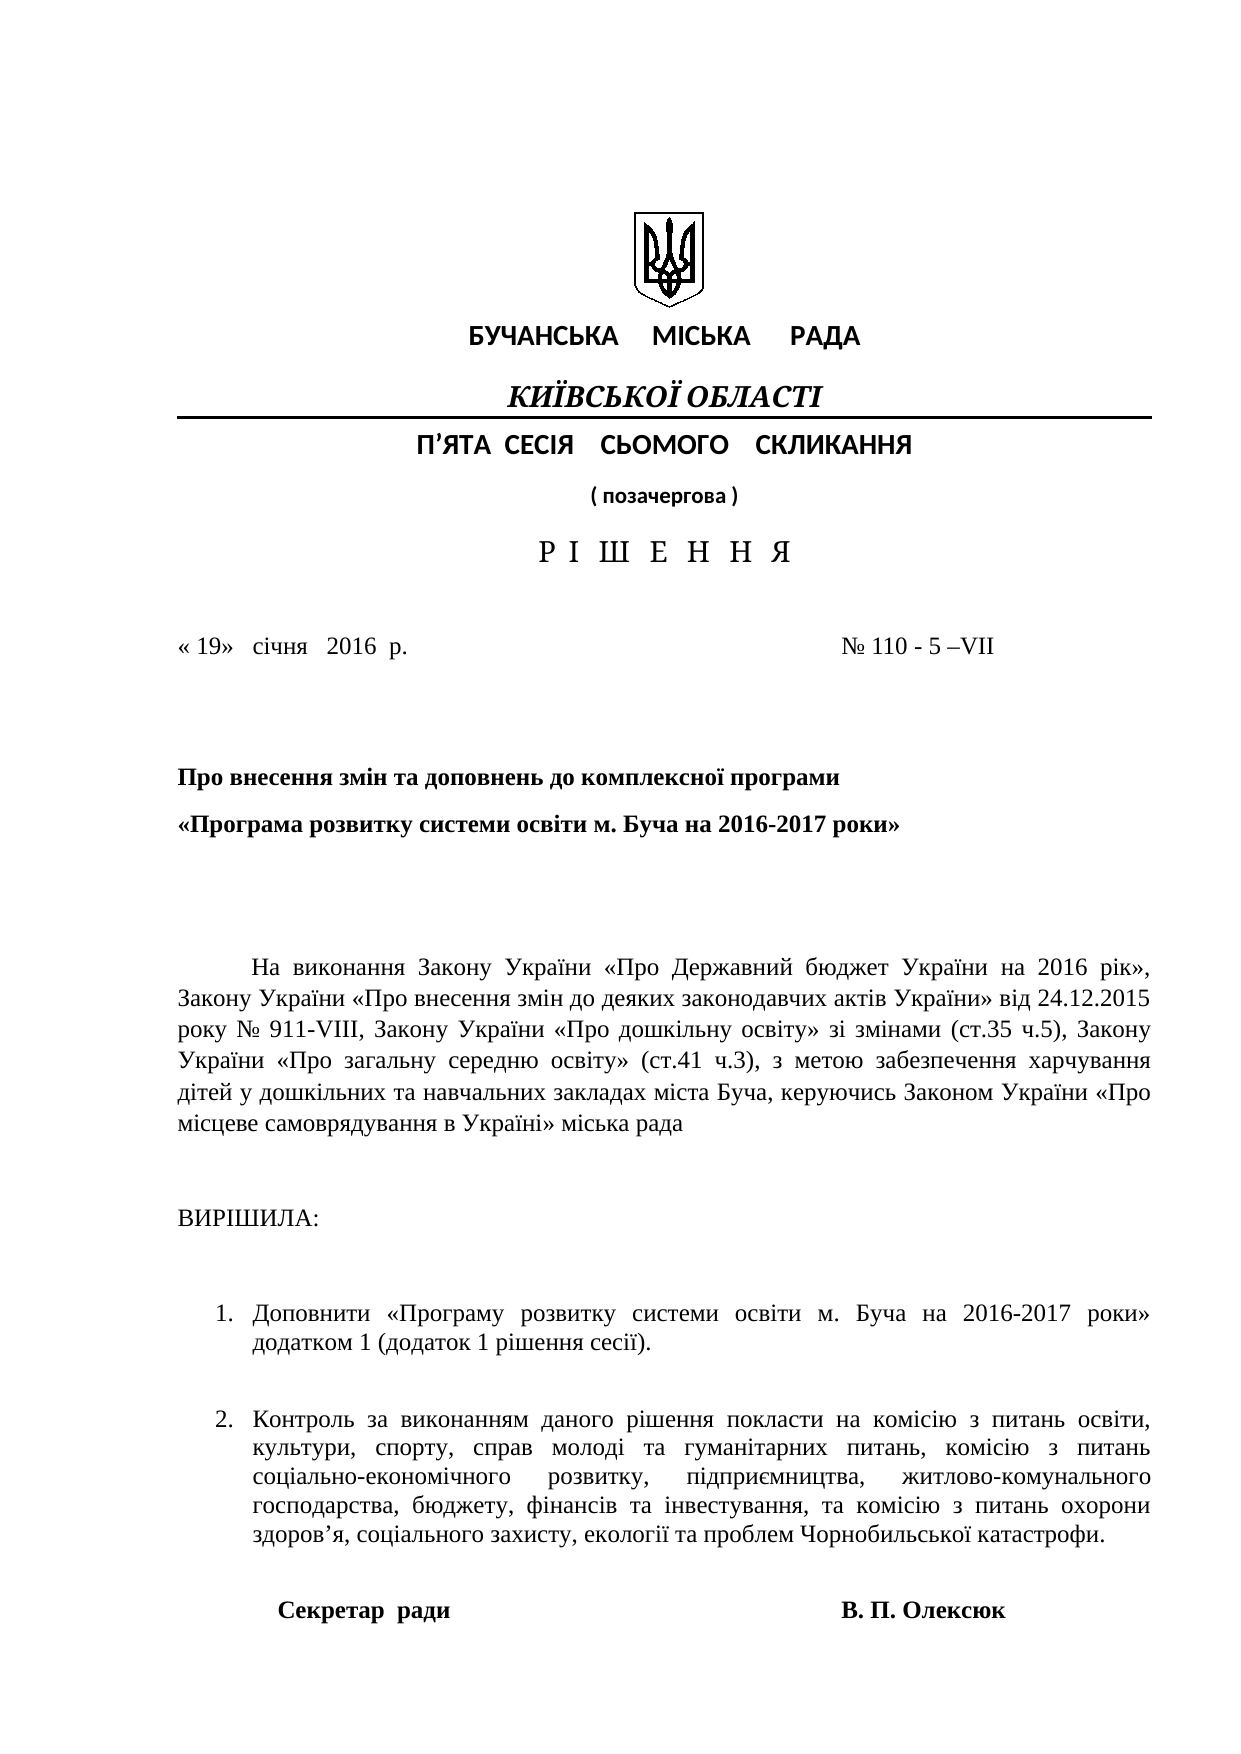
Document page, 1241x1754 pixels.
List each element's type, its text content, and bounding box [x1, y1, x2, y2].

text Секретар ради В. П. Олексюк [177, 1595, 1152, 1624]
list Контроль за виконанням даного рішення покласти на комісію з питань освіти, культури, спорту, справ молоді та гуманітарних питань, комісію з питань соціально-економічного розвитку, підприємництва, житлово-комунального господарства, бюджету, фінансів та інвестування, та комісію з питань охорони здоров’я, соціального захисту, екології та проблем Чорнобильської катастрофи. [215, 1404, 1152, 1547]
subtitle « 19» січня 2016 р. № 110 - 5 –VІІ [177, 631, 1152, 660]
text ( позачергова ) [177, 481, 1152, 509]
text «Програма розвитку системи освіти м. на 2016-2017 роки» [177, 809, 1152, 838]
subtitle Р І Ш Е Н Н Я [177, 536, 1152, 570]
list Доповнити «Програму розвитку системи освіти м. на 2016-2017 роки» додатком 1 (додаток 1 рішення сесії). [215, 1298, 1152, 1356]
text БУЧАНСЬКА МІСЬКА РАДА [177, 317, 1152, 353]
text П’ЯТА СЕСІЯ СЬОМОГО СКЛИКАННЯ [177, 426, 1152, 461]
text На виконання Закону України «Про Державний бюджет України на 2016 рік», Закону України «Про внесення змін до деяких законодавчих актів України» від 24.12.2015 року № 911-VIII, Закону України «Про дошкільну освіту» зі змінами (ст.35 ч.5), Закону України «Про загальну середню освіту» (ст.41 ч.3), з метою забезпечення харчування дітей у дошкільних та навчальних закладах міста , керуючись Законом України «Про місцеве самоврядування в Україні» міська рада [177, 952, 1152, 1136]
text Про внесення змін та доповнень до комплексної програми [177, 762, 1152, 790]
text ВИРІШИЛА: [177, 1203, 1152, 1232]
subtitle КИЇВСЬКОЇ ОБЛАСТІ [177, 381, 1152, 416]
